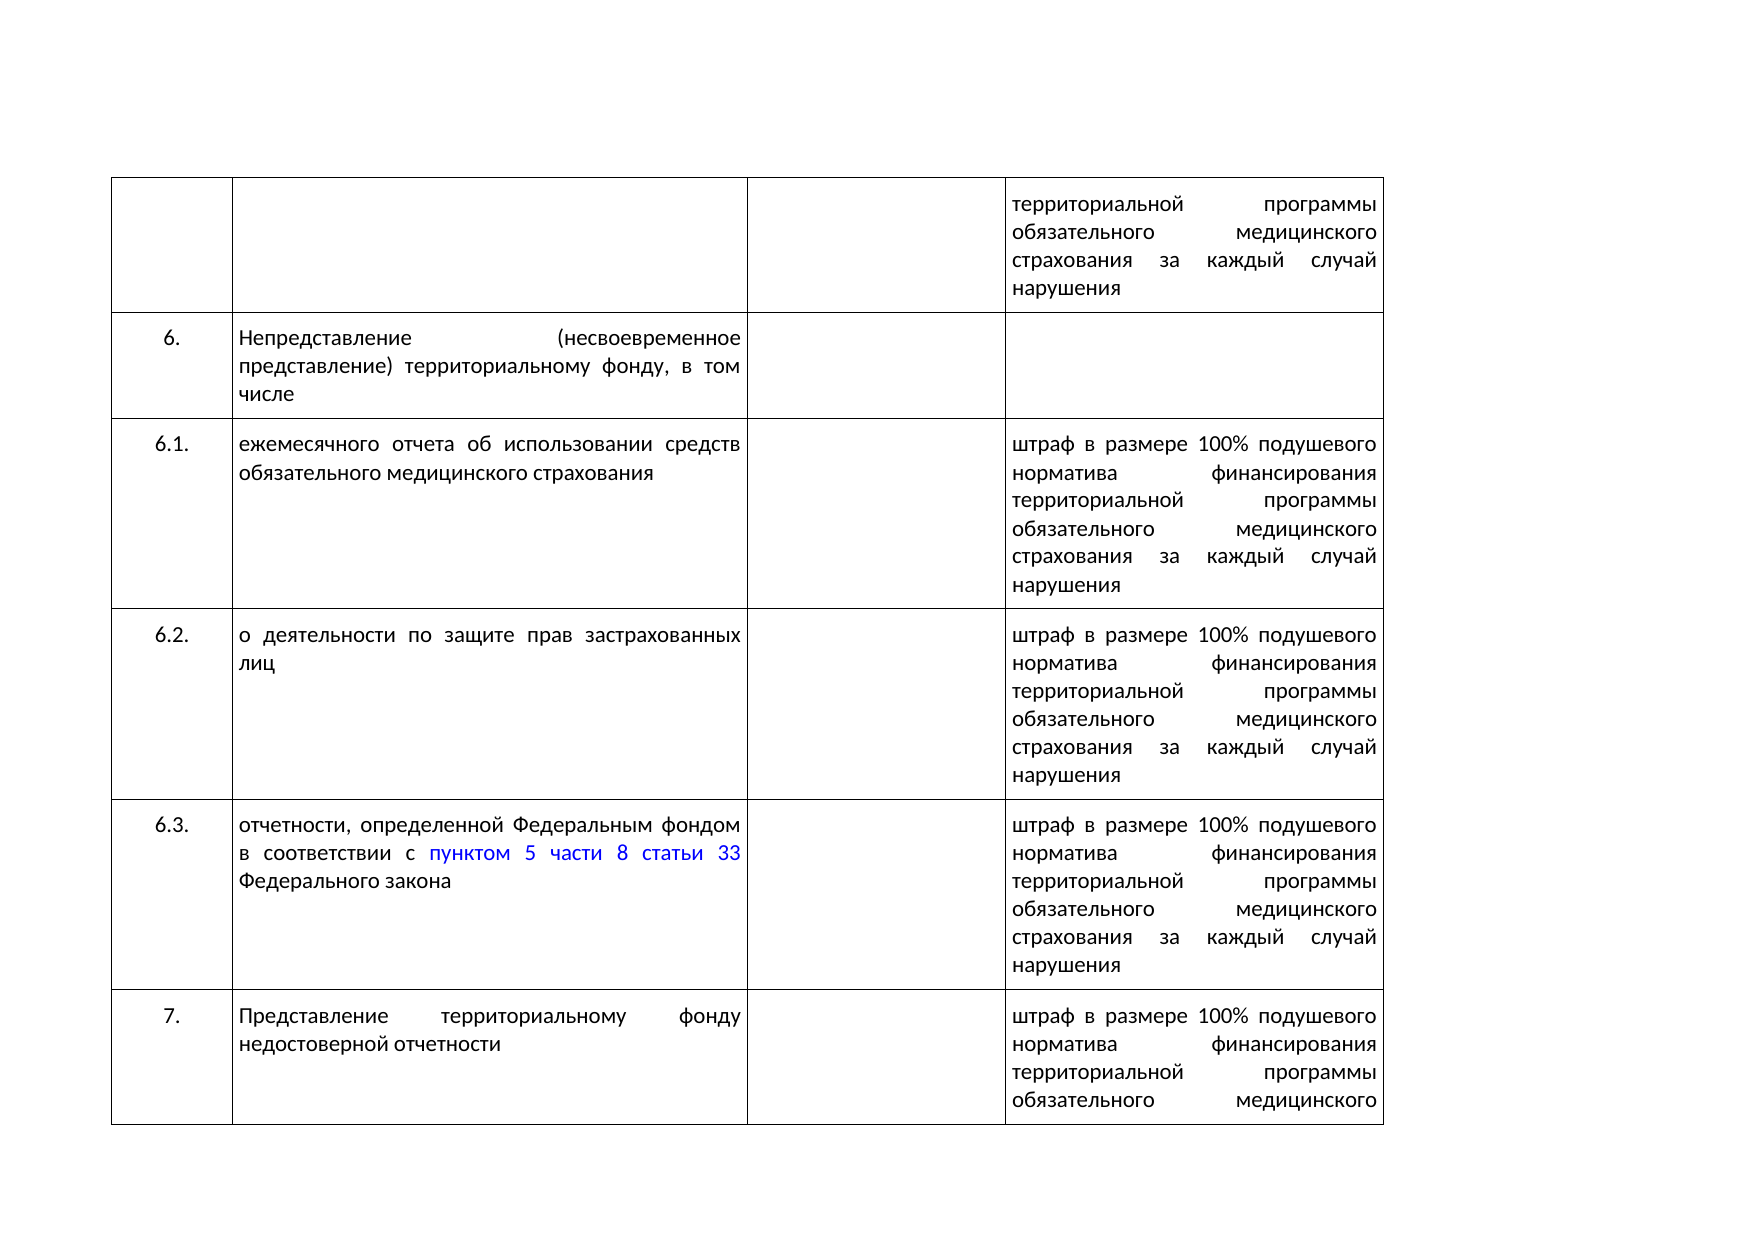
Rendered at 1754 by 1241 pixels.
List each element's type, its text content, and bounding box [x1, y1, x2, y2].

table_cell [233, 990, 747, 1123]
table_cell о деятельности по защите прав застрахованных лиц [233, 609, 747, 799]
table_cell 6. [112, 313, 232, 418]
table_cell Непредставление (несвоевременное представление) территориальному фонду, в том числе [233, 313, 747, 418]
table_cell штраф в размере 100% подушевого норматива финансирования территориальной программы обязательного медицинского страхования за каждый случай нарушения [1006, 800, 1383, 989]
table_cell 6.1. [112, 419, 232, 608]
table_cell ежемесячного отчета об использовании средств обязательного медицинского страхования [233, 419, 747, 608]
table_cell 5. [112, 178, 232, 312]
table_cell [748, 609, 1005, 799]
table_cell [1006, 990, 1383, 1123]
table_cell 6.3. [112, 800, 232, 989]
table_cell [748, 313, 1005, 418]
table_cell 7. [112, 990, 232, 1123]
table_cell [748, 800, 1005, 989]
table_cell отчетности, определенной Федеральным фондом в соответствии с пунктом 5 части 8 статьи 33 Федерального закона [233, 800, 747, 989]
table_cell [1006, 178, 1383, 312]
table_cell штраф в размере 100% подушевого норматива финансирования территориальной программы обязательного медицинского страхования за каждый случай нарушения [1006, 609, 1383, 799]
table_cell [233, 178, 747, 312]
table_cell [748, 990, 1005, 1123]
table_cell [748, 178, 1005, 312]
table_cell 6.2. [112, 609, 232, 799]
table_cell штраф в размере 100% подушевого норматива финансирования территориальной программы обязательного медицинского страхования за каждый случай нарушения [1006, 419, 1383, 608]
table_cell [1006, 313, 1383, 418]
table_cell [748, 419, 1005, 608]
